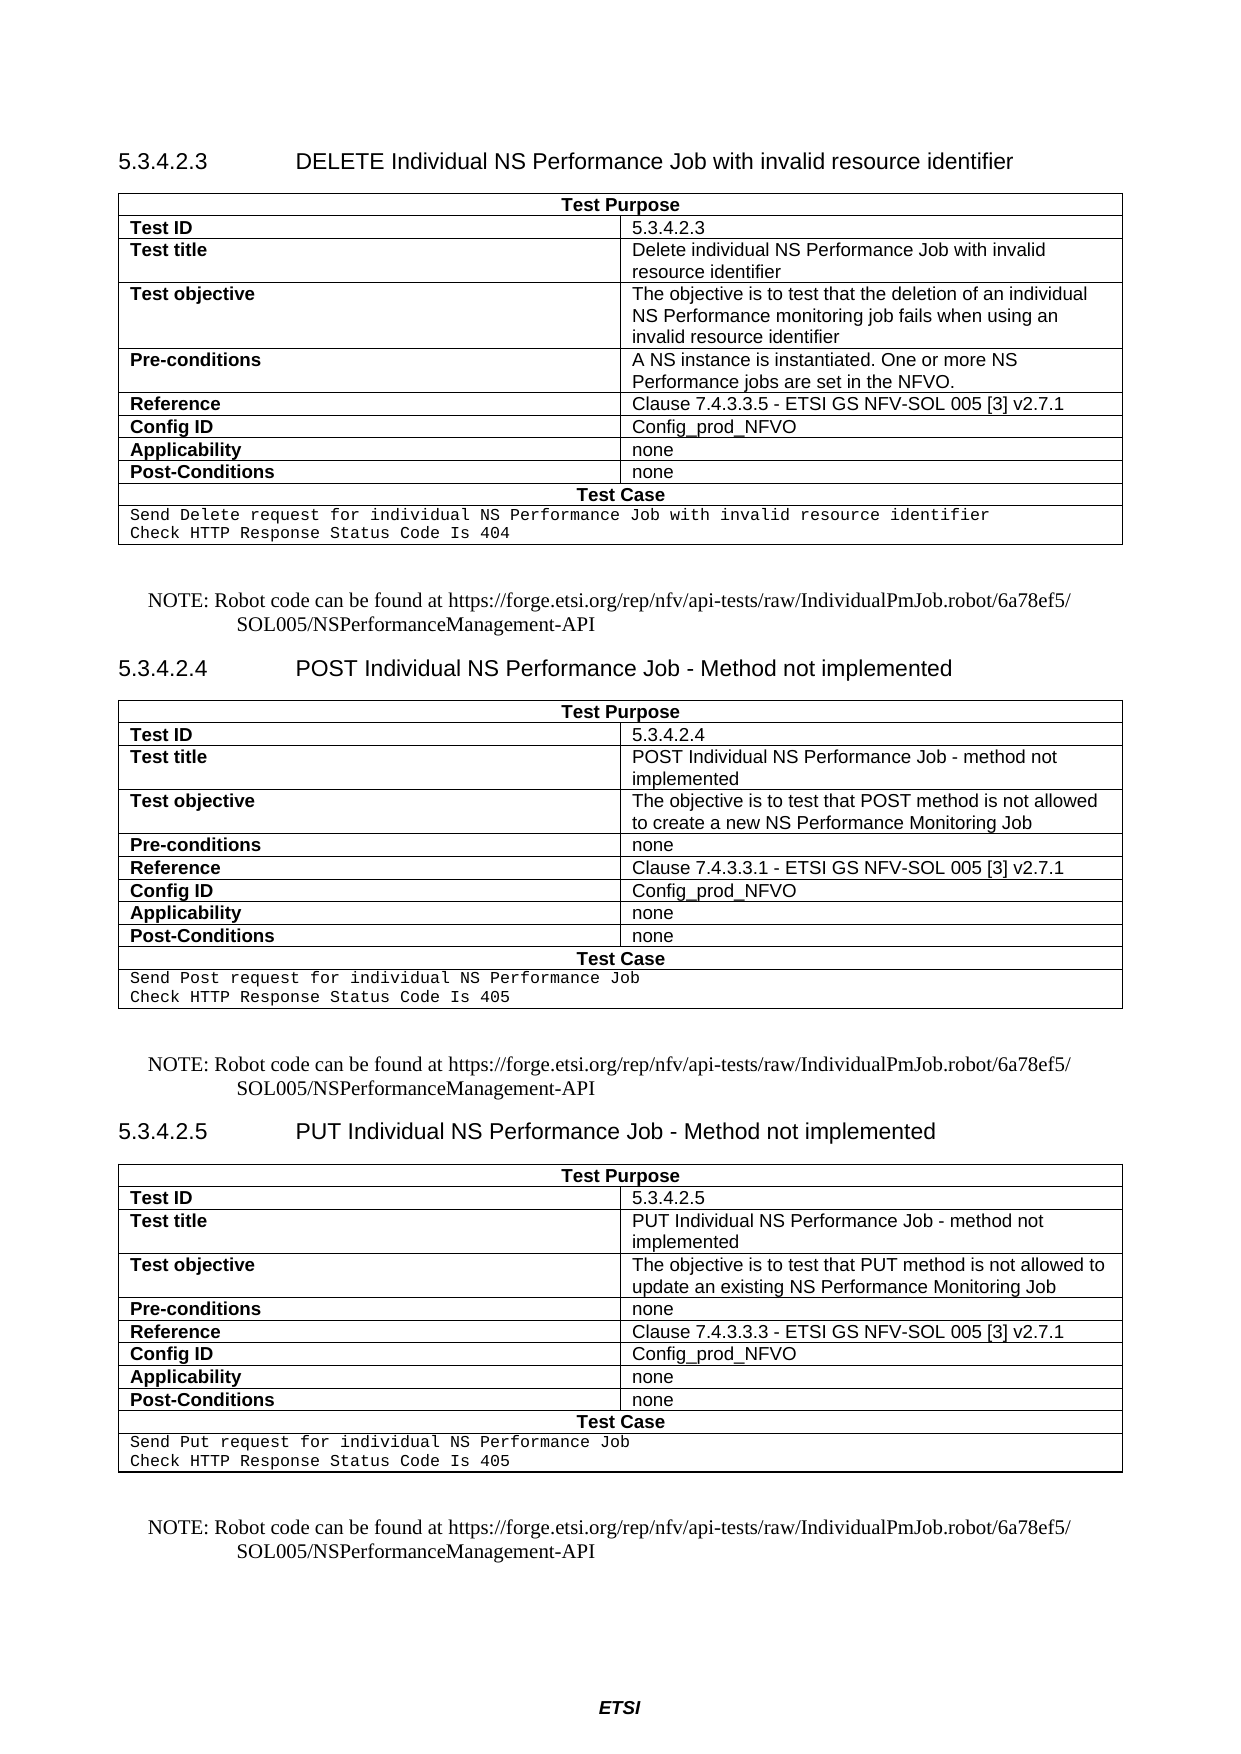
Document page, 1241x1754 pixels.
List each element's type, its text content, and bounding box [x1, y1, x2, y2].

subtitle 5.3.4.2.3 DELETE Individual NS Performance Job with invalid resource identifier [118, 148, 1122, 174]
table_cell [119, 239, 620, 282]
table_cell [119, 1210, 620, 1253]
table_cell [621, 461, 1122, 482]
text NOTE: Robot code can be found at https://forge.etsi.org/rep/nfv/api-tests/raw/IndividualPmJob.robot/6a78ef5/SOL005/NSPerformanceManagement-API [148, 1515, 1122, 1563]
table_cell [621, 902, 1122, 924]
text NOTE: Robot code can be found at https://forge.etsi.org/rep/nfv/api-tests/raw/IndividualPmJob.robot/6a78ef5/SOL005/NSPerformanceManagement-API [148, 1051, 1122, 1099]
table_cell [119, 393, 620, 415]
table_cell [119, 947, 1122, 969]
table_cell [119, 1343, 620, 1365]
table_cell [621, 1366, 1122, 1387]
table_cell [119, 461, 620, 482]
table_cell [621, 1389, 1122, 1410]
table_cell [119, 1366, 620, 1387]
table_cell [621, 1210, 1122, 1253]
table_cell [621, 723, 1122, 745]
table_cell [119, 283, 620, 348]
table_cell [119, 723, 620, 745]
subtitle 5.3.4.2.5 PUT Individual NS Performance Job - Method not implemented [118, 1118, 1122, 1145]
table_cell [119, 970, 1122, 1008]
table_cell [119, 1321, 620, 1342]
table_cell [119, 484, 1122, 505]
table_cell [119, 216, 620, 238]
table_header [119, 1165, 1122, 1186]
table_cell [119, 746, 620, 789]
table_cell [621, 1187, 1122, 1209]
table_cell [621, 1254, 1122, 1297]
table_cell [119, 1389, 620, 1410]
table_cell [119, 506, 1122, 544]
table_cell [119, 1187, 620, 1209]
subtitle 5.3.4.2.4 POST Individual NS Performance Job - Method not implemented [118, 654, 1122, 681]
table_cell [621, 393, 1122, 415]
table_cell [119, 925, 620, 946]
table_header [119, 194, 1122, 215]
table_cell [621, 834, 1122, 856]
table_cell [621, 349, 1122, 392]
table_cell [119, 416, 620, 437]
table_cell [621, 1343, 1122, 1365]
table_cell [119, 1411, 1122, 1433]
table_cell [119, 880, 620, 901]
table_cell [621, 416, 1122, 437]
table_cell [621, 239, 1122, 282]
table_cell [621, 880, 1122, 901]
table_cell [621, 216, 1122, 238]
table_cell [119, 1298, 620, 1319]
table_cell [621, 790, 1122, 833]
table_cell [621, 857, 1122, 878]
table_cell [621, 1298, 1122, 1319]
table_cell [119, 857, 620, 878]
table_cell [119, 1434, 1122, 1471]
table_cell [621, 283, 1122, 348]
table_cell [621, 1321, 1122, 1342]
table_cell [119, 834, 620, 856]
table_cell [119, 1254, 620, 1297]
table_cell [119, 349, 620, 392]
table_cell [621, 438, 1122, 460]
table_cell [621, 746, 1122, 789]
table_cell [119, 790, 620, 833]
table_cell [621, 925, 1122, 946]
text NOTE: Robot code can be found at https://forge.etsi.org/rep/nfv/api-tests/raw/IndividualPmJob.robot/6a78ef5/SOL005/NSPerformanceManagement-API [148, 588, 1122, 636]
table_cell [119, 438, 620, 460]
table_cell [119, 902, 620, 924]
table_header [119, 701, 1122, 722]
